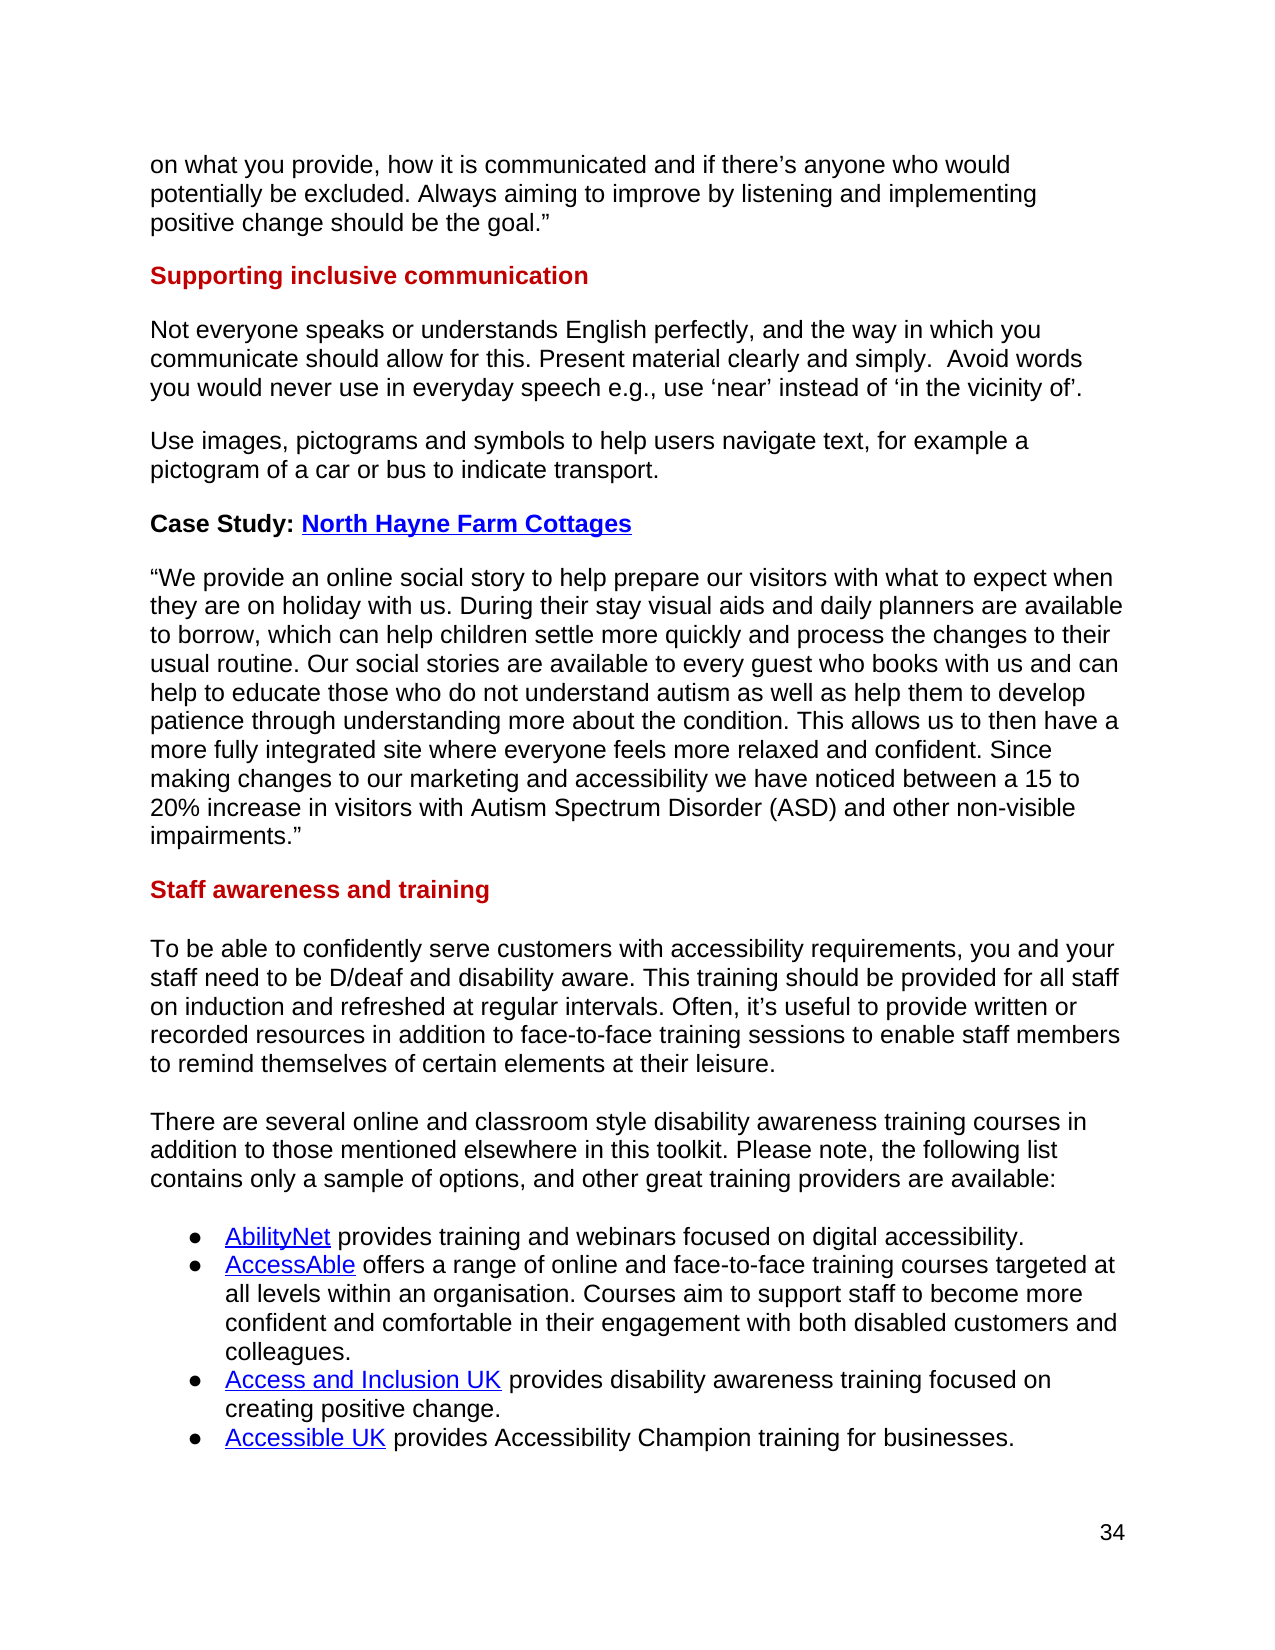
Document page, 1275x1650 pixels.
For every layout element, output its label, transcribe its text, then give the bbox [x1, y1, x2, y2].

text To be able to confidently serve customers with accessibility requirements, you and your staff need to be D/deaf and disability aware. This training should be provided for all staff on induction and refreshed at regular intervals. Often, it’s useful to provide written or recorded resources in addition to face-to-face training sessions to enable staff members to remind themselves of certain elements at their leisure. [150, 934, 1125, 1078]
subtitle Supporting inclusive communication [150, 261, 1125, 290]
text “We provide an online social story to help prepare our visitors with what to expect when they are on holiday with us. During their stay visual aids and daily planners are available to borrow, which can help children settle more quickly and process the changes to their usual routine. Our social stories are available to every guest who books with us and can help to educate those who do not understand autism as well as help them to develop patience through understanding more about the condition. This allows us to then have a more fully integrated site where everyone feels more relaxed and confident. Since making changes to our marketing and accessibility we have noticed between a 15 to 20% increase in visitors with Autism Spectrum Disorder (ASD) and other non-visible impairments.” [150, 562, 1125, 850]
list AbilityNet provides training and webinars focused on digital accessibility. [187, 1221, 1125, 1250]
text Not everyone speaks or understands English perfectly, and the way in which you communicate should allow for this. Present material clearly and simply. Avoid words you would never use in everyday speech e.g., use ‘near’ instead of ‘in the vicinity of’. [150, 315, 1125, 401]
list Accessible UK provides Accessibility Champion training for businesses. [187, 1423, 1125, 1451]
list Access and Inclusion UK provides disability awareness training focused on creating positive change. [187, 1365, 1125, 1423]
text Use images, pictograms and symbols to help users navigate text, for example a pictogram of a car or bus to indicate transport. [150, 426, 1125, 484]
list AccessAble offers a range of online and face-to-face training courses targeted at all levels within an organisation. Courses aim to support staff to become more confident and comfortable in their engagement with both disabled customers and colleagues. [187, 1250, 1125, 1365]
text There are several online and classroom style disability awareness training courses in addition to those mentioned elsewhere in this toolkit. Please note, the following list contains only a sample of options, and other great training providers are available: [150, 1106, 1125, 1193]
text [150, 150, 1125, 236]
text Case Study: North Hayne Farm Cottages [150, 509, 1125, 537]
subtitle Staff awareness and training [150, 875, 1125, 904]
